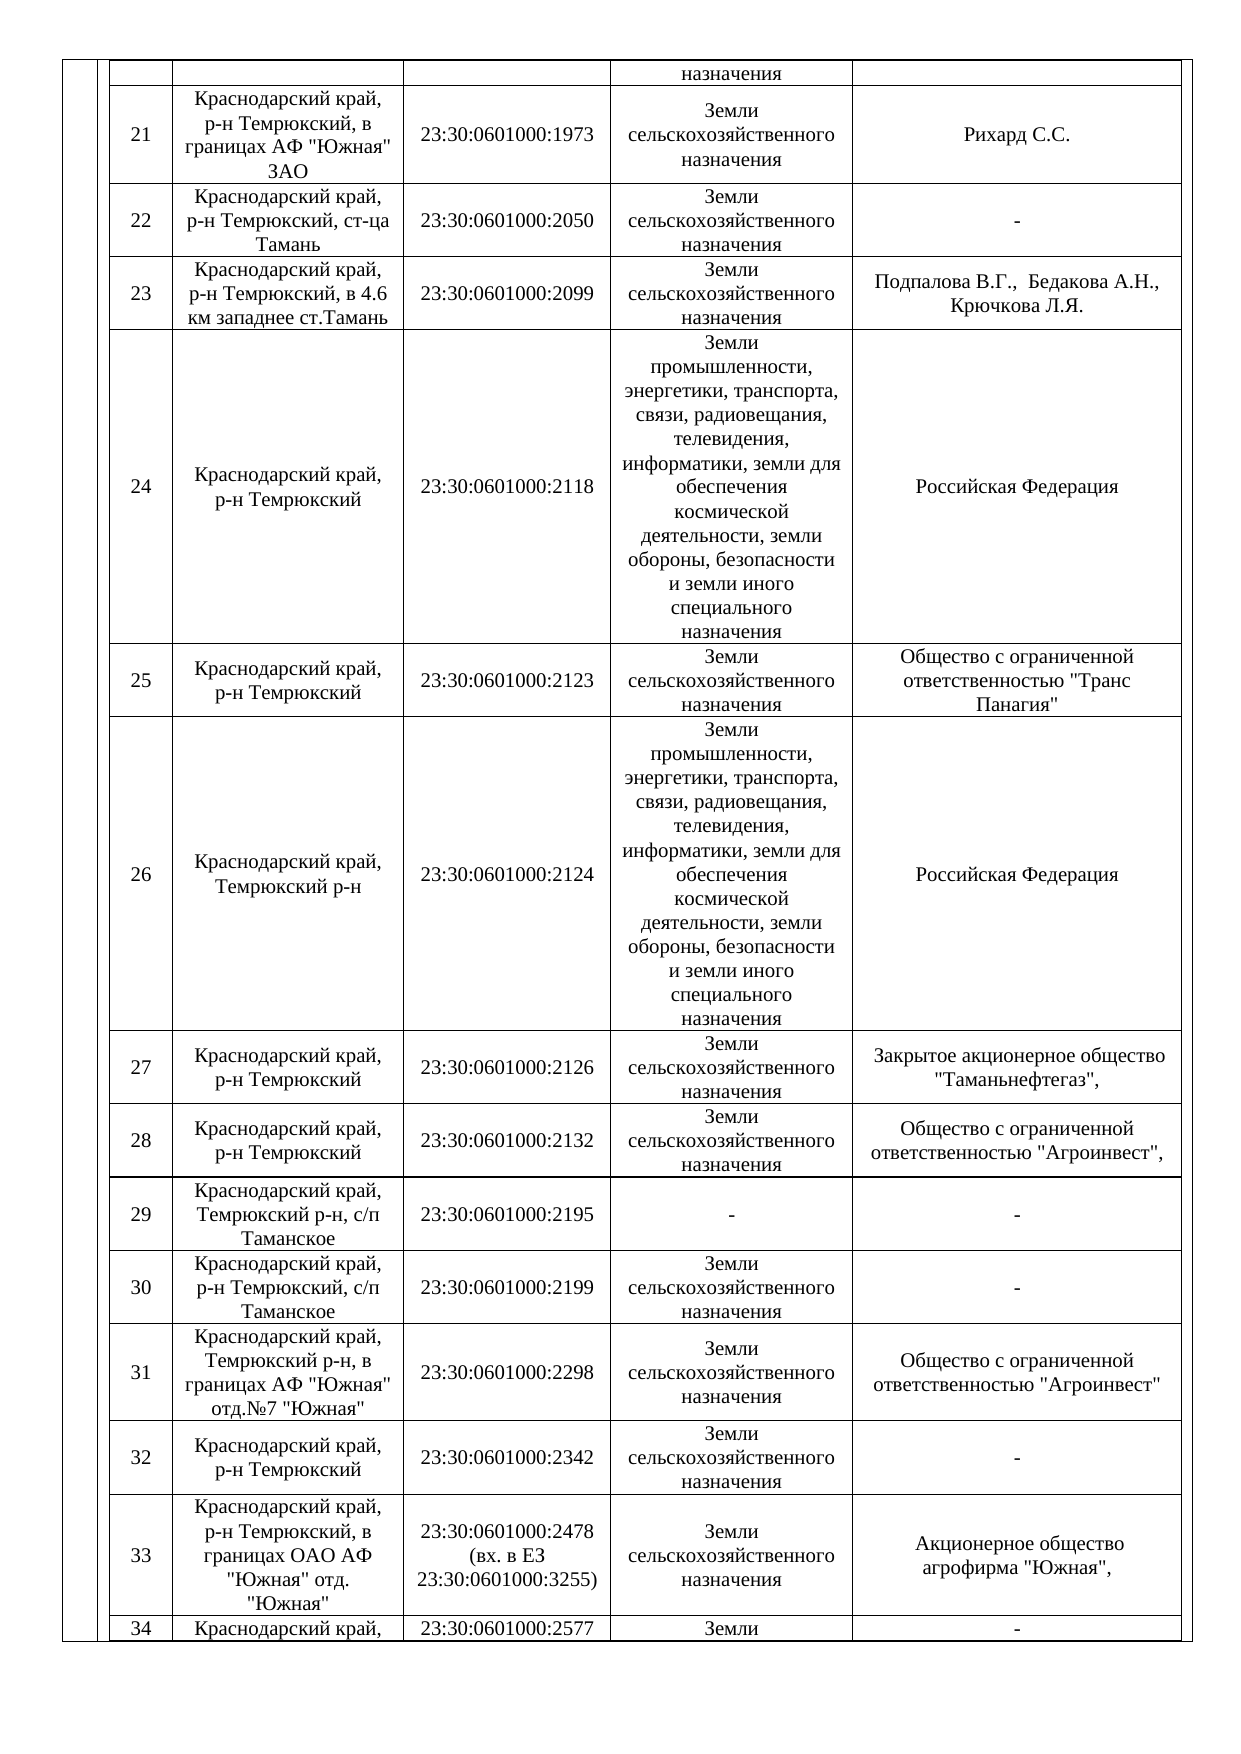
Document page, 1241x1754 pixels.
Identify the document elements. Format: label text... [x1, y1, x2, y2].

table_cell [110, 86, 172, 183]
table_cell [404, 330, 610, 643]
table_cell [611, 1616, 852, 1640]
table_cell [404, 1495, 610, 1615]
table_cell [853, 257, 1181, 329]
table_cell [611, 86, 852, 183]
table_cell [173, 1178, 403, 1250]
table_cell [173, 717, 403, 1030]
table_cell [853, 86, 1181, 183]
table_cell [611, 1031, 852, 1103]
table_cell [611, 184, 852, 256]
table_cell [853, 1104, 1181, 1176]
table_cell [853, 1324, 1181, 1420]
table_cell [173, 1495, 403, 1615]
table_cell [853, 1421, 1181, 1494]
table_cell [173, 1104, 403, 1176]
table_cell [853, 1616, 1181, 1640]
table_cell [98, 60, 109, 1641]
table_cell [404, 717, 610, 1030]
table_cell [404, 1616, 610, 1640]
table_cell [853, 61, 1181, 85]
table_cell [611, 1324, 852, 1420]
table_cell [404, 1104, 610, 1176]
table_cell [404, 1178, 610, 1250]
table_cell [404, 1421, 610, 1494]
table_cell [110, 257, 172, 329]
table_cell [173, 1421, 403, 1494]
table_cell [404, 1324, 610, 1420]
table_cell [110, 184, 172, 256]
table_cell [173, 184, 403, 256]
table_cell [110, 1616, 172, 1640]
table_cell [853, 1495, 1181, 1615]
table_cell [611, 1421, 852, 1494]
table_cell [110, 1495, 172, 1615]
table_cell [173, 1251, 403, 1323]
table_cell [173, 1031, 403, 1103]
table_cell [110, 1031, 172, 1103]
table_cell [173, 330, 403, 643]
table_cell [611, 1495, 852, 1615]
table_cell [611, 1251, 852, 1323]
table_cell [611, 717, 852, 1030]
table_cell [853, 330, 1181, 643]
table_cell [853, 1031, 1181, 1103]
table_cell [110, 1324, 172, 1420]
table_cell [611, 1104, 852, 1176]
table_cell [110, 330, 172, 643]
table_cell [404, 86, 610, 183]
table_cell [110, 1421, 172, 1494]
table_cell [110, 61, 172, 85]
table_cell [404, 644, 610, 716]
table_cell [853, 717, 1181, 1030]
table_cell [611, 330, 852, 643]
table_cell [404, 1251, 610, 1323]
table_cell [110, 1178, 172, 1250]
table_cell 3 [63, 60, 97, 1641]
table_cell [611, 61, 852, 85]
table_cell [404, 184, 610, 256]
table_cell [853, 644, 1181, 716]
table_cell [853, 1251, 1181, 1323]
table_cell [110, 1251, 172, 1323]
table_cell [611, 644, 852, 716]
table_cell [404, 61, 610, 85]
table_cell [611, 257, 852, 329]
table_cell [1182, 60, 1192, 1641]
table_cell [110, 1104, 172, 1176]
table_cell [404, 257, 610, 329]
table_cell [611, 1178, 852, 1250]
table_cell [404, 1031, 610, 1103]
table_cell [173, 1324, 403, 1420]
table_cell [853, 1178, 1181, 1250]
table_cell [173, 644, 403, 716]
table_cell [110, 717, 172, 1030]
table_cell [173, 86, 403, 183]
table_cell [110, 644, 172, 716]
table_cell [173, 61, 403, 85]
table_cell [173, 1616, 403, 1640]
table_cell [853, 184, 1181, 256]
table_cell [173, 257, 403, 329]
